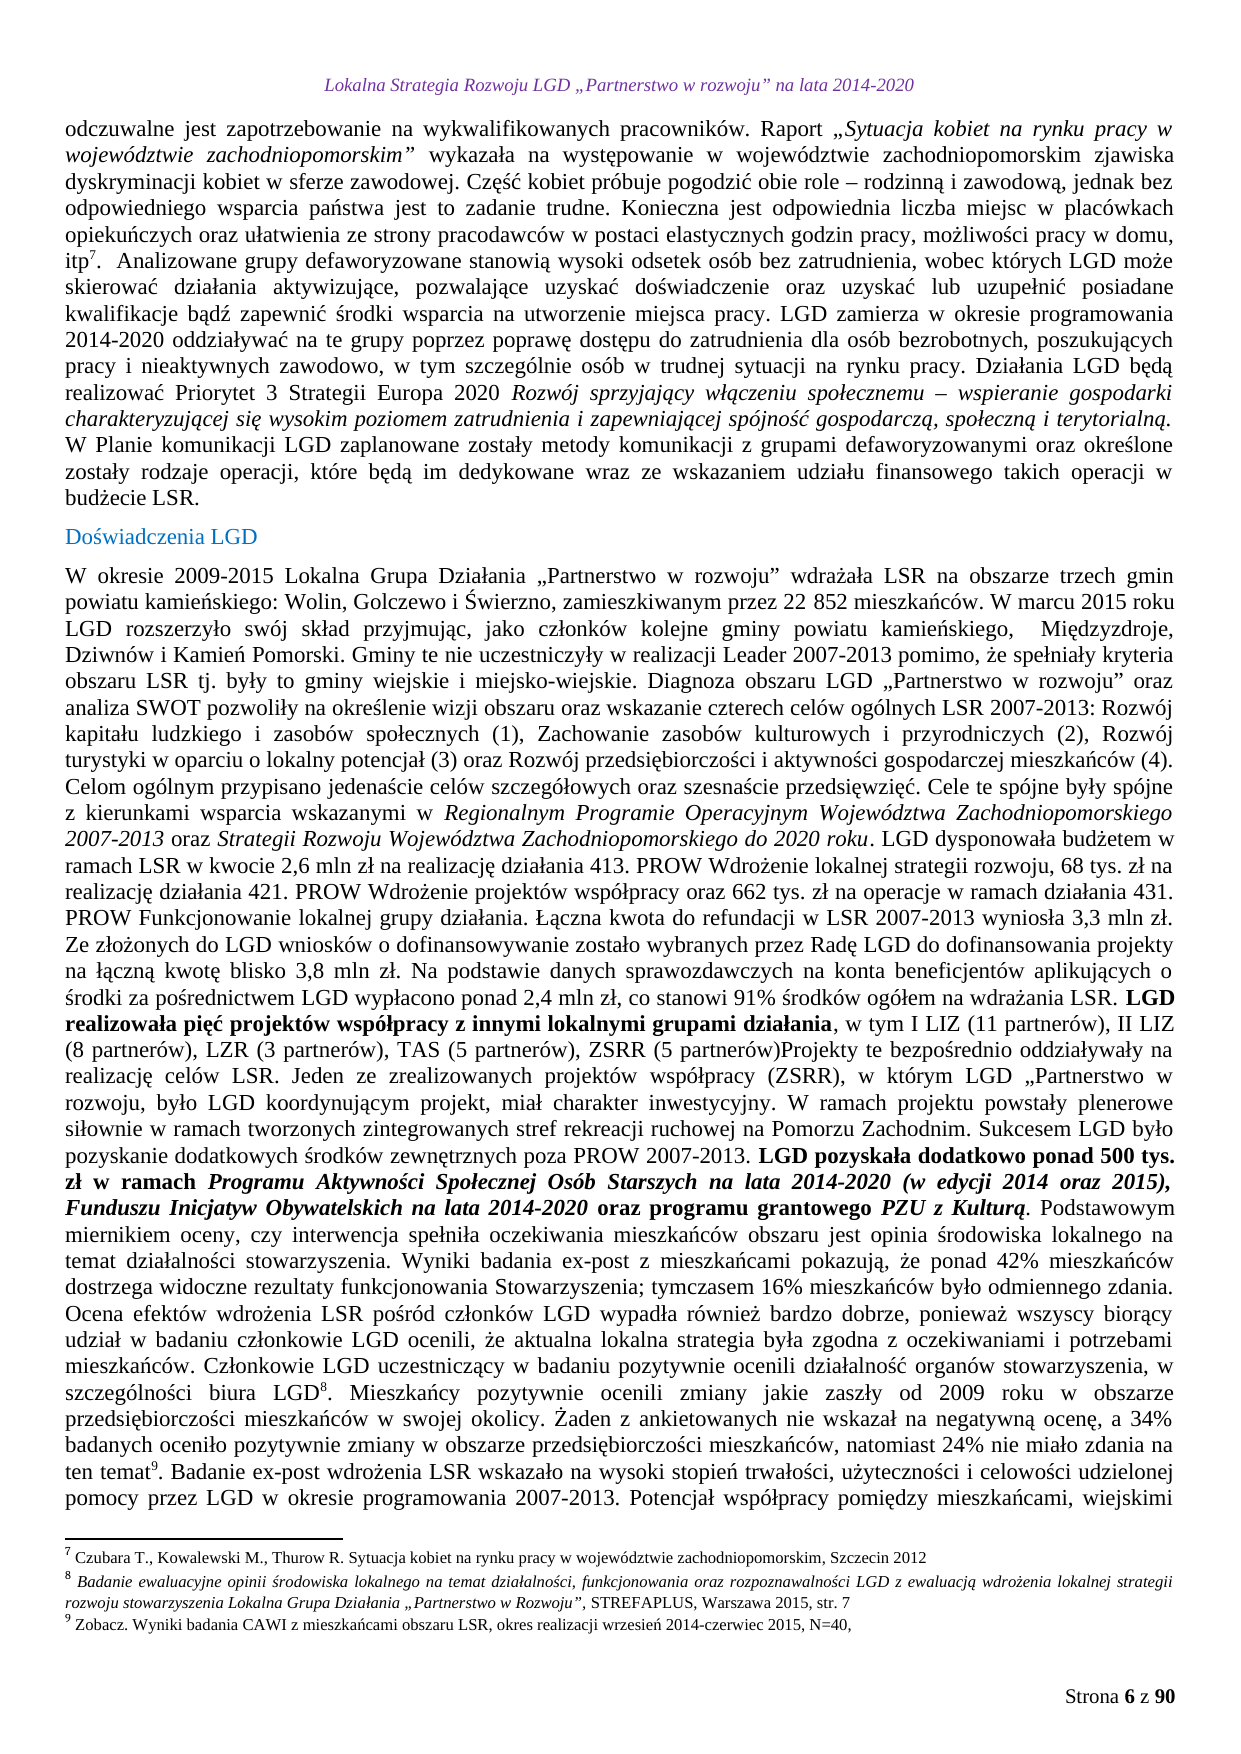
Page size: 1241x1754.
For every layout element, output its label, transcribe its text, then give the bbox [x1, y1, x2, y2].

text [65, 562, 1175, 1511]
subtitle Doświadczenia LGD [65, 523, 1175, 549]
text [65, 115, 1175, 511]
